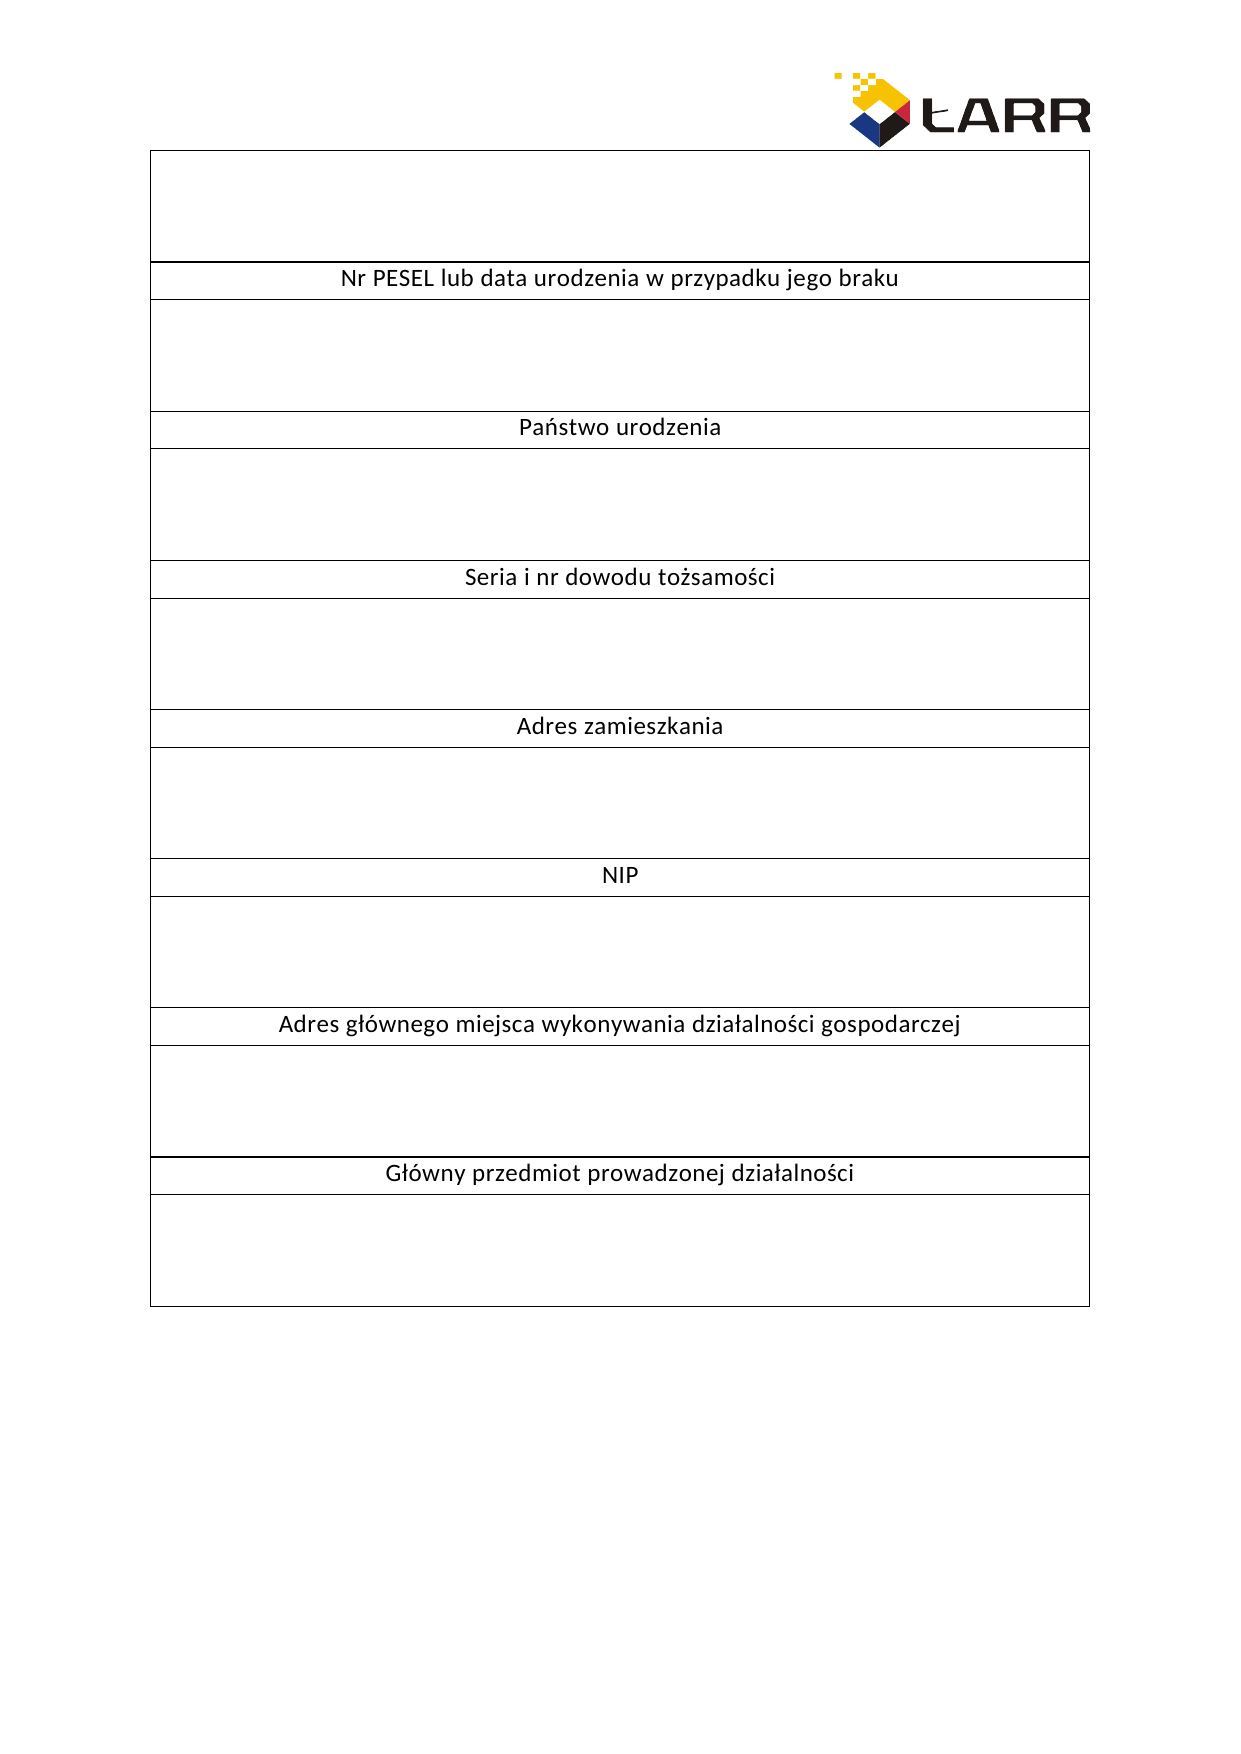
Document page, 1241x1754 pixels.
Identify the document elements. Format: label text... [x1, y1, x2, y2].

picture [834, 73, 1091, 148]
table_cell Państwo urodzenia [151, 412, 1089, 448]
table_cell Nr PESEL lub data urodzenia w przypadku jego braku [151, 263, 1089, 299]
table_cell [151, 151, 1089, 261]
table_cell [151, 1195, 1089, 1306]
table_cell NIP [151, 859, 1089, 896]
table_cell Adres zamieszkania [151, 710, 1089, 747]
table_cell [151, 1046, 1089, 1156]
table_cell [151, 897, 1089, 1007]
table_cell [151, 449, 1089, 560]
table_cell Adres głównego miejsca wykonywania działalności gospodarczej [151, 1008, 1089, 1045]
table_cell [151, 599, 1089, 709]
table_cell Główny przedmiot prowadzonej działalności [151, 1158, 1089, 1194]
table_cell [151, 748, 1089, 858]
table_cell Seria i nr dowodu tożsamości [151, 561, 1089, 597]
table_cell [151, 300, 1089, 411]
